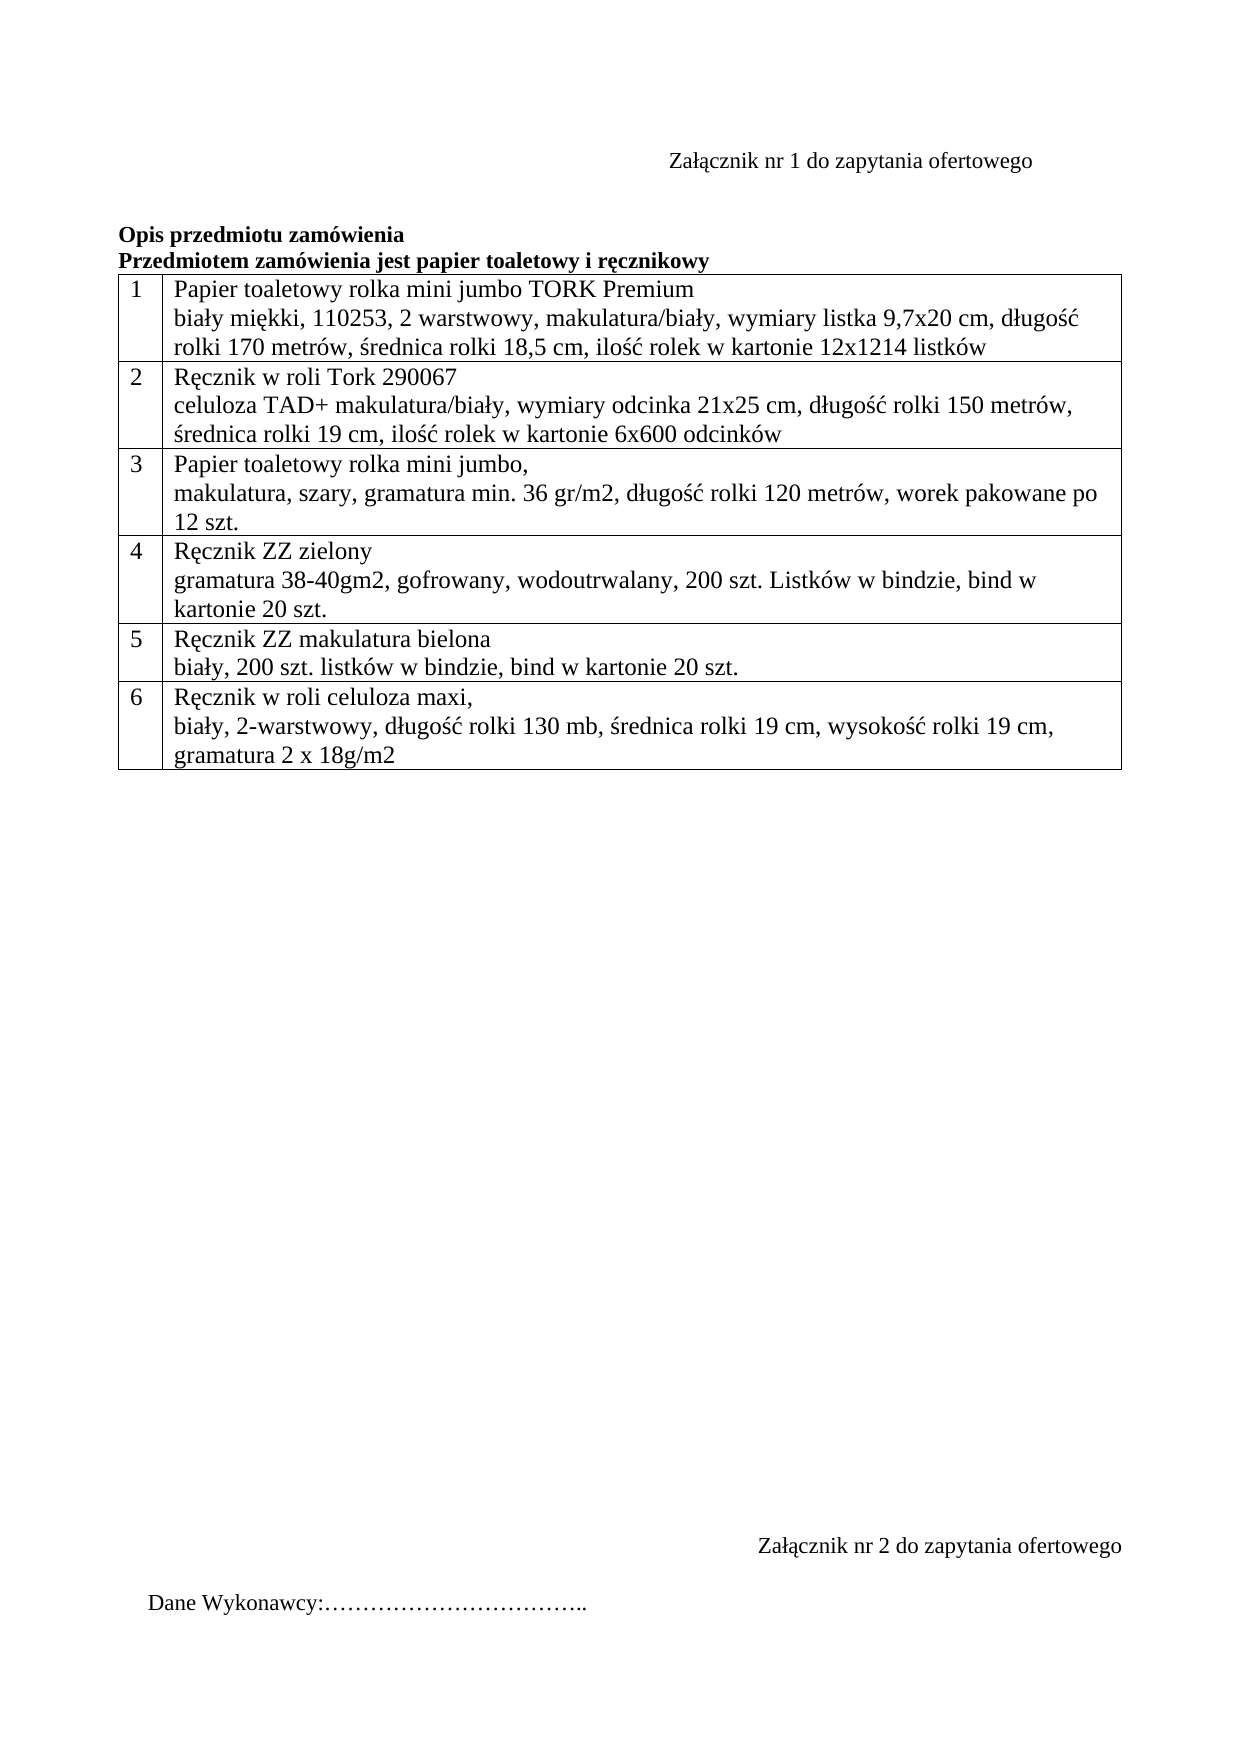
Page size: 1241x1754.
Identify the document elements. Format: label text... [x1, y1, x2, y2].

table_cell Papier toaletowy rolka mini jumbo, makulatura, szary, gramatura min. 36 gr/m2, długość rolki 120 metrów, worek pakowane po 12 szt. [163, 449, 1121, 535]
text Załącznik nr 1 do zapytania ofertowego [118, 148, 1033, 174]
text Przedmiotem zamówienia jest papier toaletowy i ręcznikowy [118, 247, 1114, 273]
table_cell Ręcznik w roli celuloza maxi, biały, 2-warstwowy, długość rolki 130 mb, średnica rolki 19 cm, wysokość rolki 19 cm, gramatura 2 x 18g/m2 [163, 682, 1121, 768]
text Opis przedmiotu zamówienia [118, 221, 1114, 247]
table_cell 5 [119, 624, 162, 681]
table_cell Ręcznik w roli Tork 290067 celuloza TAD+ makulatura/biały, wymiary odcinka 21x25 cm, długość rolki 150 metrów, średnica rolki 19 cm, ilość rolek w kartonie 6x600 odcinków [163, 362, 1121, 448]
table_cell 3 [119, 449, 162, 535]
table_cell Ręcznik ZZ makulatura bielona biały, 200 szt. listków w bindzie, bind w kartonie 20 szt. [163, 624, 1121, 681]
table_cell 6 [119, 682, 162, 768]
table_header Papier toaletowy rolka mini jumbo TORK Premium biały miękki, 110253, 2 warstwowy, makulatura/biały, wymiary listka 9,7x20 cm, długość rolki 170 metrów, średnica rolki 18,5 cm, ilość rolek w kartonie 12x1214 listków [163, 275, 1121, 361]
table_cell Ręcznik ZZ zielony gramatura 38-40gm2, gofrowany, wodoutrwalany, 200 szt. Listków w bindzie, bind w kartonie 20 szt. [163, 536, 1121, 623]
table_header 1 [119, 275, 162, 361]
table_cell 2 [119, 362, 162, 448]
text Załącznik nr 2 do zapytania ofertowego [708, 1532, 1122, 1558]
text Dane Wykonawcy:…………………………….. [148, 1589, 1122, 1615]
table_cell 4 [119, 536, 162, 623]
